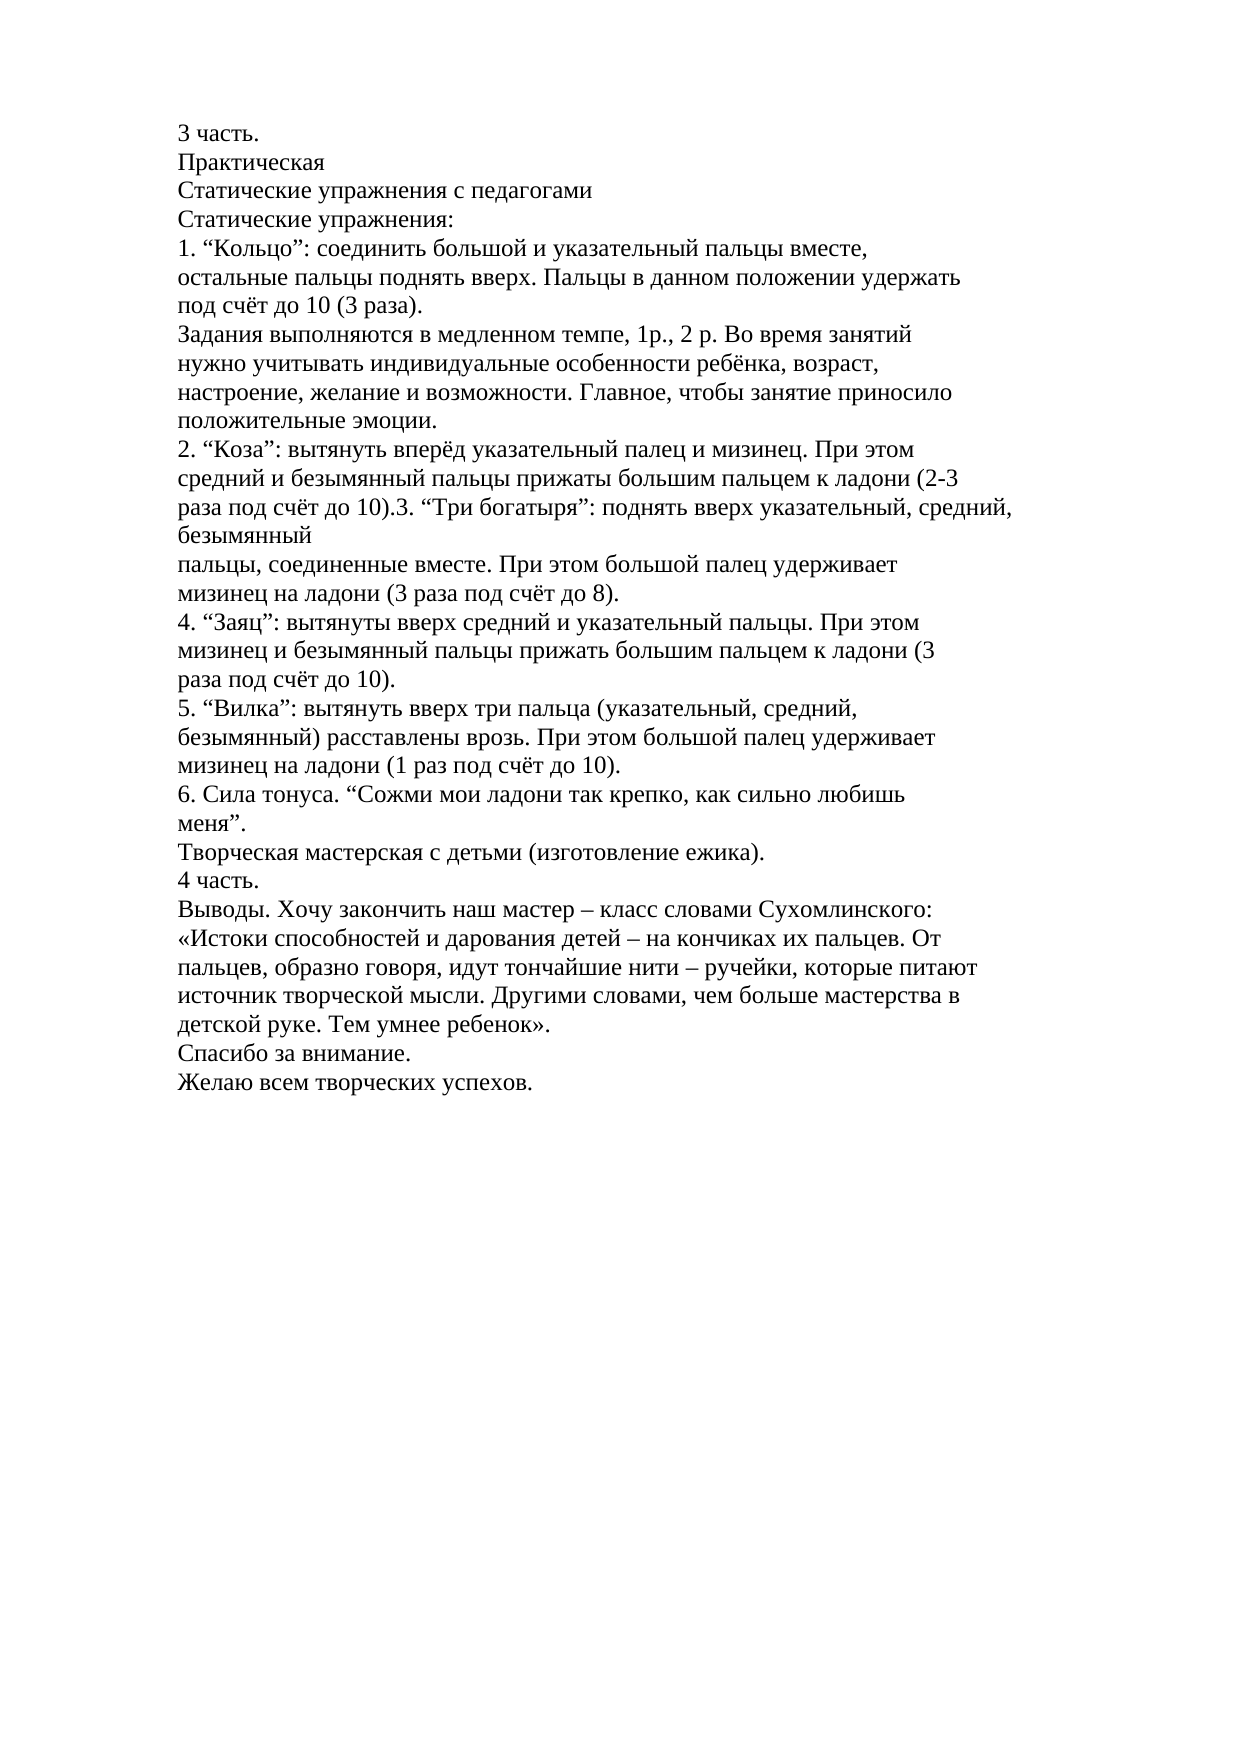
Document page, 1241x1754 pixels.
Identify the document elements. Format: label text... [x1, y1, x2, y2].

text раза под счёт до 10). [177, 664, 1152, 693]
text остальные пальцы поднять вверх. Пальцы в данном положении удержать [177, 262, 1152, 291]
text раза под счёт до 10).3. “Три богатыря”: поднять вверх указательный, средний, безымянный [177, 492, 1152, 549]
text 6. Сила тонуса. “Сожми мои ладони так крепко, как сильно любишь [177, 779, 1152, 808]
text детской руке. Тем умнее ребенок». [177, 1009, 1152, 1038]
text пальцы, соединенные вместе. При этом большой палец удерживает [177, 549, 1152, 578]
text Желаю всем творческих успехов. [177, 1067, 1152, 1096]
text мизинец и безымянный пальцы прижать большим пальцем к ладони (3 [177, 636, 1152, 664]
text Практическая [177, 147, 1152, 176]
text пальцев, образно говоря, идут тончайшие нити – ручейки, которые питают [177, 952, 1152, 981]
text 2. “Коза”: вытянуть вперёд указательный палец и мизинец. При этом [177, 434, 1152, 463]
text средний и безымянный пальцы прижаты большим пальцем к ладони (2-3 [177, 463, 1152, 492]
text Творческая мастерская с детьми (изготовление ежика). [177, 837, 1152, 866]
text 4. “Заяц”: вытянуты вверх средний и указательный пальцы. При этом [177, 607, 1152, 636]
text Выводы. Хочу закончить наш мастер – класс словами Сухомлинского: [177, 894, 1152, 923]
text «Истоки способностей и дарования детей – на кончиках их пальцев. От [177, 923, 1152, 952]
text меня”. [177, 808, 1152, 837]
text Статические упражнения: [177, 204, 1152, 233]
text мизинец на ладони (1 раз под счёт до 10). [177, 751, 1152, 779]
text положительные эмоции. [177, 406, 1152, 434]
text 5. “Вилка”: вытянуть вверх три пальца (указательный, средний, [177, 693, 1152, 722]
text настроение, желание и возможности. Главное, чтобы занятие приносило [177, 377, 1152, 406]
text нужно учитывать индивидуальные особенности ребёнка, возраст, [177, 348, 1152, 377]
text мизинец на ладони (3 раза под счёт до 8). [177, 578, 1152, 607]
text Спасибо за внимание. [177, 1038, 1152, 1067]
text источник творческой мысли. Другими словами, чем больше мастерства в [177, 981, 1152, 1009]
text 1. “Кольцо”: соединить большой и указательный пальцы вместе, [177, 233, 1152, 262]
text Задания выполняются в медленном темпе, 1р., 2 р. Во время занятий [177, 319, 1152, 348]
text безымянный) расставлены врозь. При этом большой палец удерживает [177, 722, 1152, 751]
text 3 часть. [177, 118, 1152, 147]
text под счёт до 10 (3 раза). [177, 291, 1152, 319]
text 4 часть. [177, 866, 1152, 894]
text Статические упражнения с педагогами [177, 176, 1152, 204]
